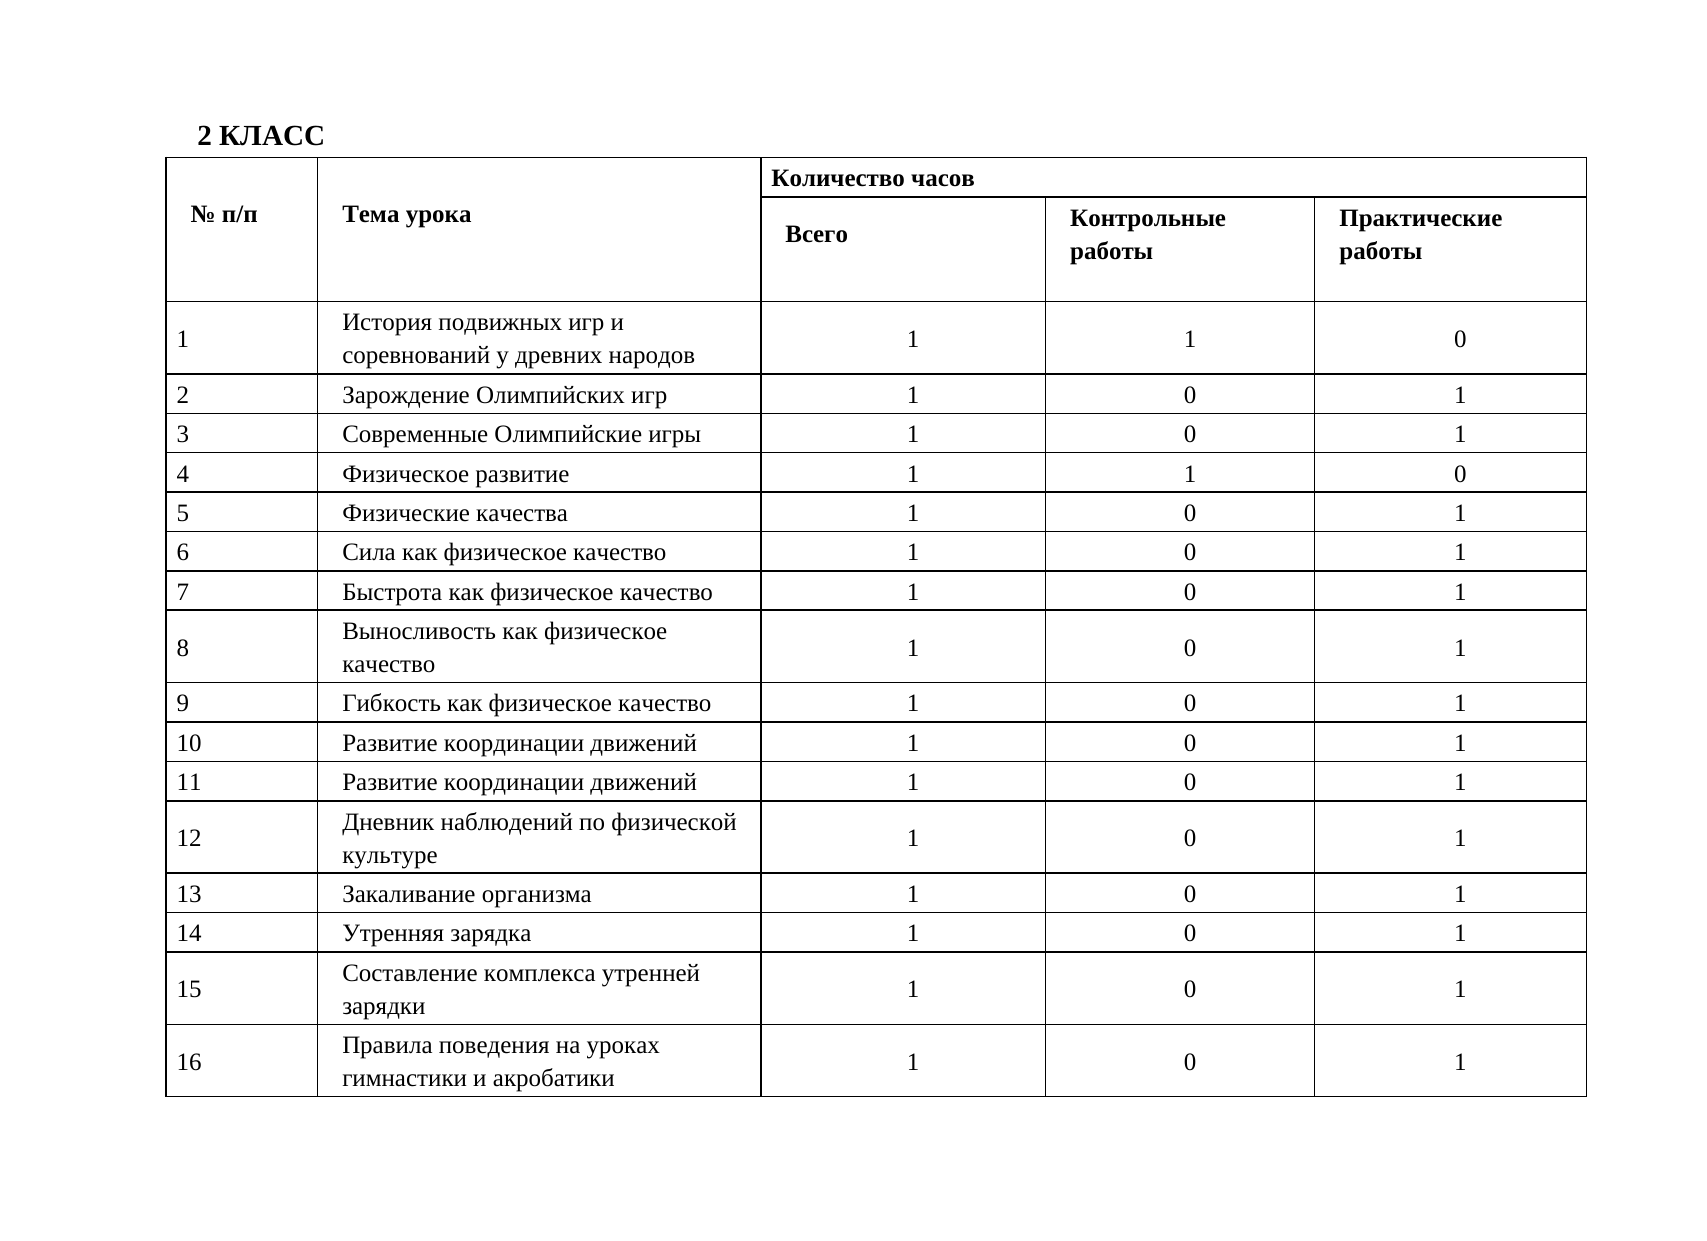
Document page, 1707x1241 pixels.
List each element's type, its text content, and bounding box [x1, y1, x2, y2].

table_cell Гибкость как физическое качество [318, 683, 760, 721]
table_cell Закаливание организма [318, 874, 760, 912]
table_cell 9 [167, 683, 317, 721]
table_cell 1 [1315, 913, 1586, 951]
table_cell 1 [1315, 375, 1586, 412]
table_cell 0 [1046, 414, 1314, 452]
table_cell 13 [167, 874, 317, 912]
table_cell Выносливость как физическое качество [318, 611, 760, 682]
table_cell Всего [762, 198, 1045, 301]
table_cell 0 [1046, 762, 1314, 800]
table_header Тема урока [318, 158, 760, 301]
table_cell 1 [1315, 683, 1586, 721]
table_cell 1 [1315, 723, 1586, 761]
table_cell 0 [1046, 874, 1314, 912]
table_cell 0 [1046, 723, 1314, 761]
table_cell 1 [762, 493, 1045, 531]
table_cell 1 [762, 683, 1045, 721]
table_cell Утренняя зарядка [318, 913, 760, 951]
table_cell 12 [167, 802, 317, 872]
table_cell Практические работы [1315, 198, 1586, 301]
table_cell Развитие координации движений [318, 723, 760, 761]
table_cell 3 [167, 414, 317, 452]
table_cell 16 [167, 1025, 317, 1096]
table_cell Правила поведения на уроках гимнастики и акробатики [318, 1025, 760, 1096]
table_cell 8 [167, 611, 317, 682]
table_cell 0 [1046, 683, 1314, 721]
table_cell 1 [1315, 874, 1586, 912]
table_cell 0 [1046, 913, 1314, 951]
table_cell 1 [762, 723, 1045, 761]
table_cell 1 [762, 532, 1045, 570]
table_cell 0 [1046, 953, 1314, 1023]
table_cell Современные Олимпийские игры [318, 414, 760, 452]
table_cell 1 [1315, 493, 1586, 531]
table_cell Быстрота как физическое качество [318, 572, 760, 609]
table_cell 1 [762, 913, 1045, 951]
table_cell 1 [1315, 762, 1586, 800]
table_cell 2 [167, 375, 317, 412]
table_cell 0 [1046, 532, 1314, 570]
table_cell 0 [1046, 375, 1314, 412]
table_cell 0 [1315, 453, 1586, 491]
table_cell Физическое развитие [318, 453, 760, 491]
table_cell 0 [1046, 611, 1314, 682]
table_cell 1 [1315, 532, 1586, 570]
table_cell 1 [762, 802, 1045, 872]
table_cell Сила как физическое качество [318, 532, 760, 570]
table_cell 6 [167, 532, 317, 570]
table_cell Дневник наблюдений по физической культуре [318, 802, 760, 872]
table_cell 1 [1315, 611, 1586, 682]
table_cell 1 [1315, 802, 1586, 872]
table_cell 1 [1046, 453, 1314, 491]
table_cell 1 [762, 1025, 1045, 1096]
table_cell 1 [762, 375, 1045, 412]
table_cell 1 [1315, 572, 1586, 609]
table_header № п/п [167, 158, 317, 301]
table_cell 1 [762, 302, 1045, 373]
table_cell 1 [1046, 302, 1314, 373]
table_cell 1 [167, 302, 317, 373]
table_cell 7 [167, 572, 317, 609]
table_cell 1 [762, 414, 1045, 452]
table_cell 1 [762, 762, 1045, 800]
table_cell Развитие координации движений [318, 762, 760, 800]
table_header Количество часов [762, 158, 1586, 196]
table_cell 0 [1315, 302, 1586, 373]
table_cell Составление комплекса утренней зарядки [318, 953, 760, 1023]
table_cell 0 [1046, 493, 1314, 531]
table_cell 5 [167, 493, 317, 531]
table_cell 1 [762, 611, 1045, 682]
table_cell 0 [1046, 802, 1314, 872]
table_cell Контрольные работы [1046, 198, 1314, 301]
table_cell 0 [1046, 1025, 1314, 1096]
table_cell История подвижных игр и соревнований у древних народов [318, 302, 760, 373]
table_cell 4 [167, 453, 317, 491]
table_cell 0 [1046, 572, 1314, 609]
table_cell 14 [167, 913, 317, 951]
table_cell 1 [762, 953, 1045, 1023]
table_cell Физические качества [318, 493, 760, 531]
table_cell 10 [167, 723, 317, 761]
table_cell 11 [167, 762, 317, 800]
table_cell 1 [762, 572, 1045, 609]
table_cell 1 [1315, 1025, 1586, 1096]
table_cell 1 [1315, 953, 1586, 1023]
table_cell 1 [762, 874, 1045, 912]
table_cell 1 [762, 453, 1045, 491]
table_cell 15 [167, 953, 317, 1023]
table_cell 1 [1315, 414, 1586, 452]
text 2 КЛАСС [190, 118, 1618, 152]
table_cell Зарождение Олимпийских игр [318, 375, 760, 412]
